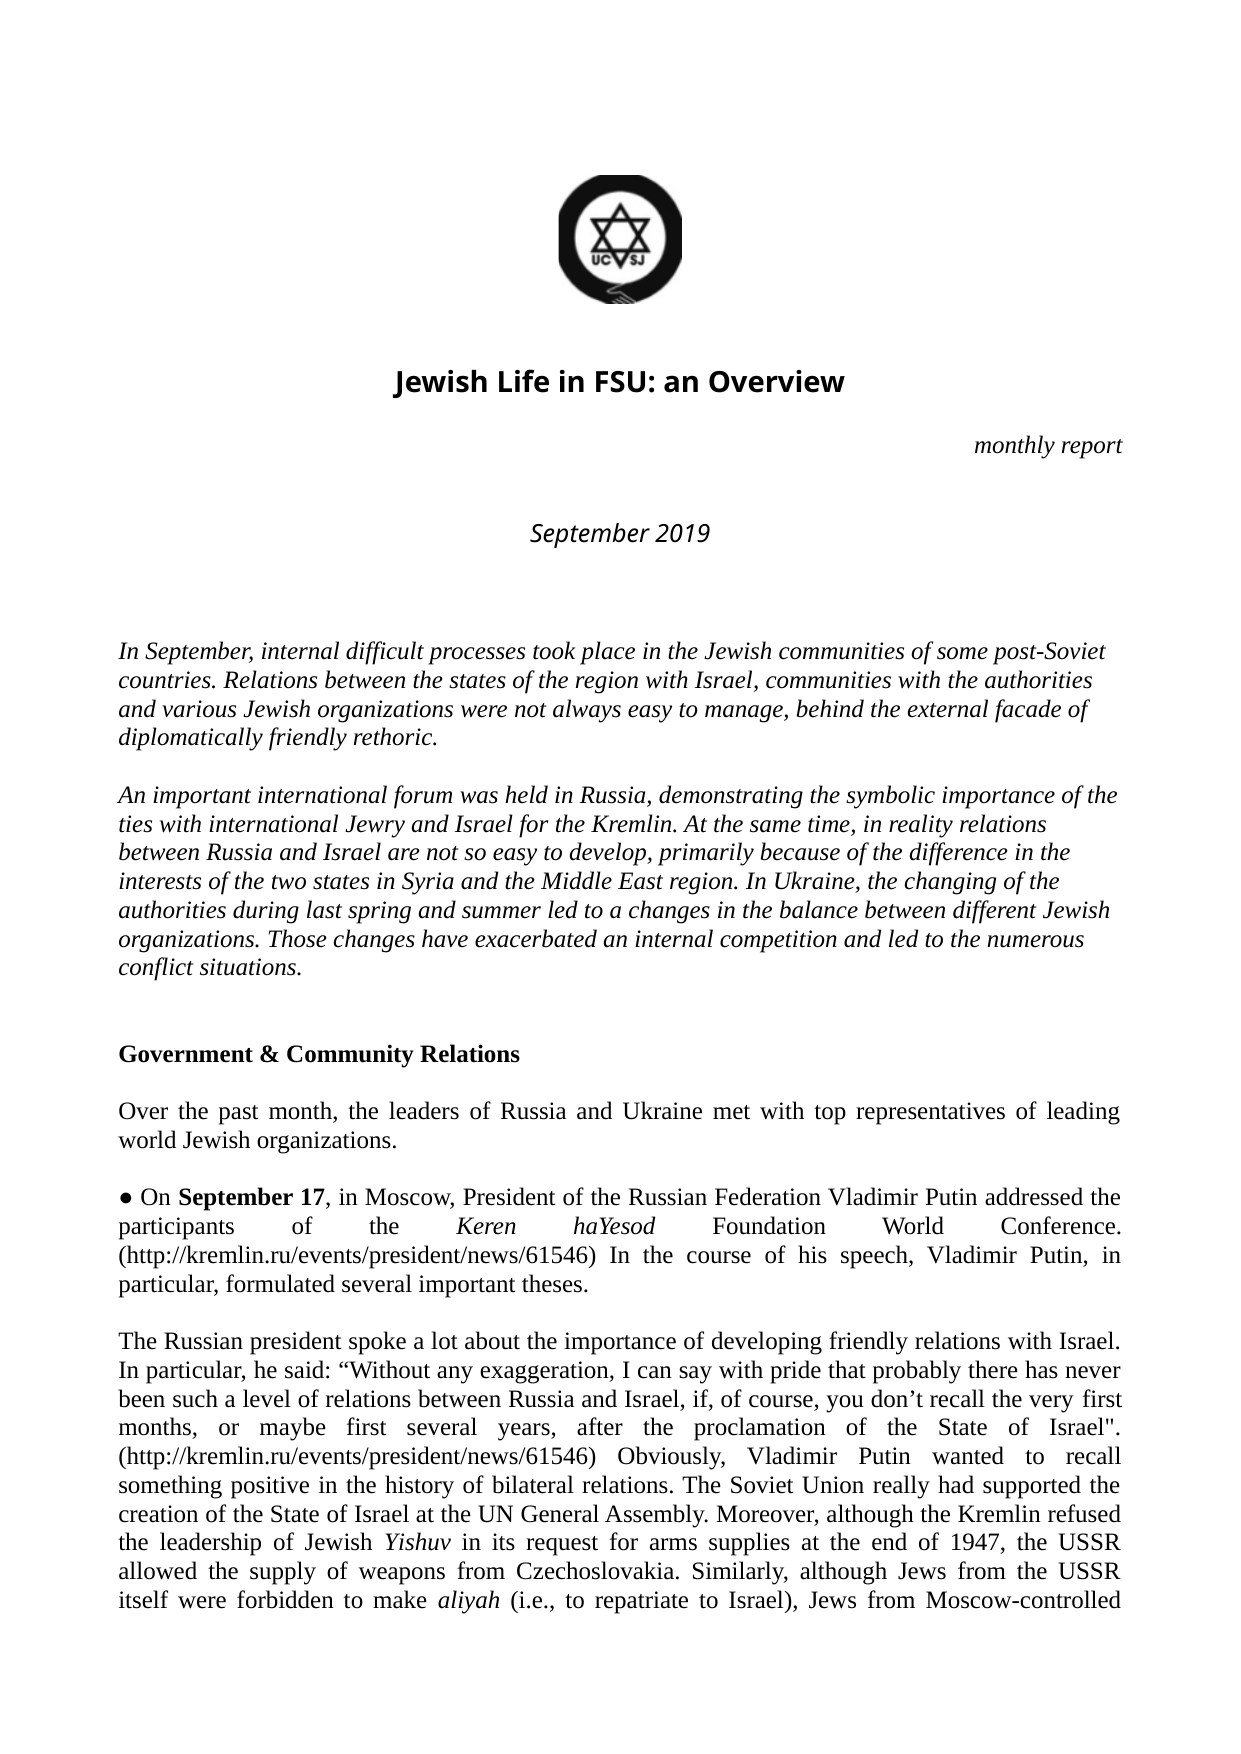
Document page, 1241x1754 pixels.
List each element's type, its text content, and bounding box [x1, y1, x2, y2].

text ● On September 17, in Moscow, President of the Russian Federation Vladimir Putin addressed the participants of the Keren haYesod Foundation World Conference. (http://kremlin.ru/events/president/news/61546) In the course of his speech, Vladimir Putin, in particular, formulated several important theses. [118, 1182, 1122, 1297]
text Government & Community Relations [118, 1039, 1122, 1067]
text An important international forum was held in Russia, demonstrating the symbolic importance of the ties with international Jewry and Israel for the Kremlin. At the same time, in reality relations between Russia and Israel are not so easy to develop, primarily because of the difference in the interests of the two states in Syria and the Middle East region. In Ukraine, the changing of the authorities during last spring and summer led to a changes in the balance between different Jewish organizations. Those changes have exacerbated an internal competition and led to the numerous conflict situations. [118, 780, 1122, 981]
text Jewish Life in FSU: an Overview [118, 361, 1122, 401]
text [118, 1326, 1122, 1614]
text In September, internal difficult processes took place in the Jewish communities of some post-Soviet countries. Relations between the states of the region with Israel, communities with the authorities and various Jewish organizations were not always easy to manage, behind the external facade of diplomatically friendly rethoric. [118, 636, 1122, 751]
picture [558, 175, 682, 304]
text monthly report [118, 430, 1122, 458]
text September 2019 [118, 516, 1122, 550]
text Over the past month, the leaders of Russia and Ukraine met with top representatives of leading world Jewish organizations. [118, 1096, 1122, 1154]
